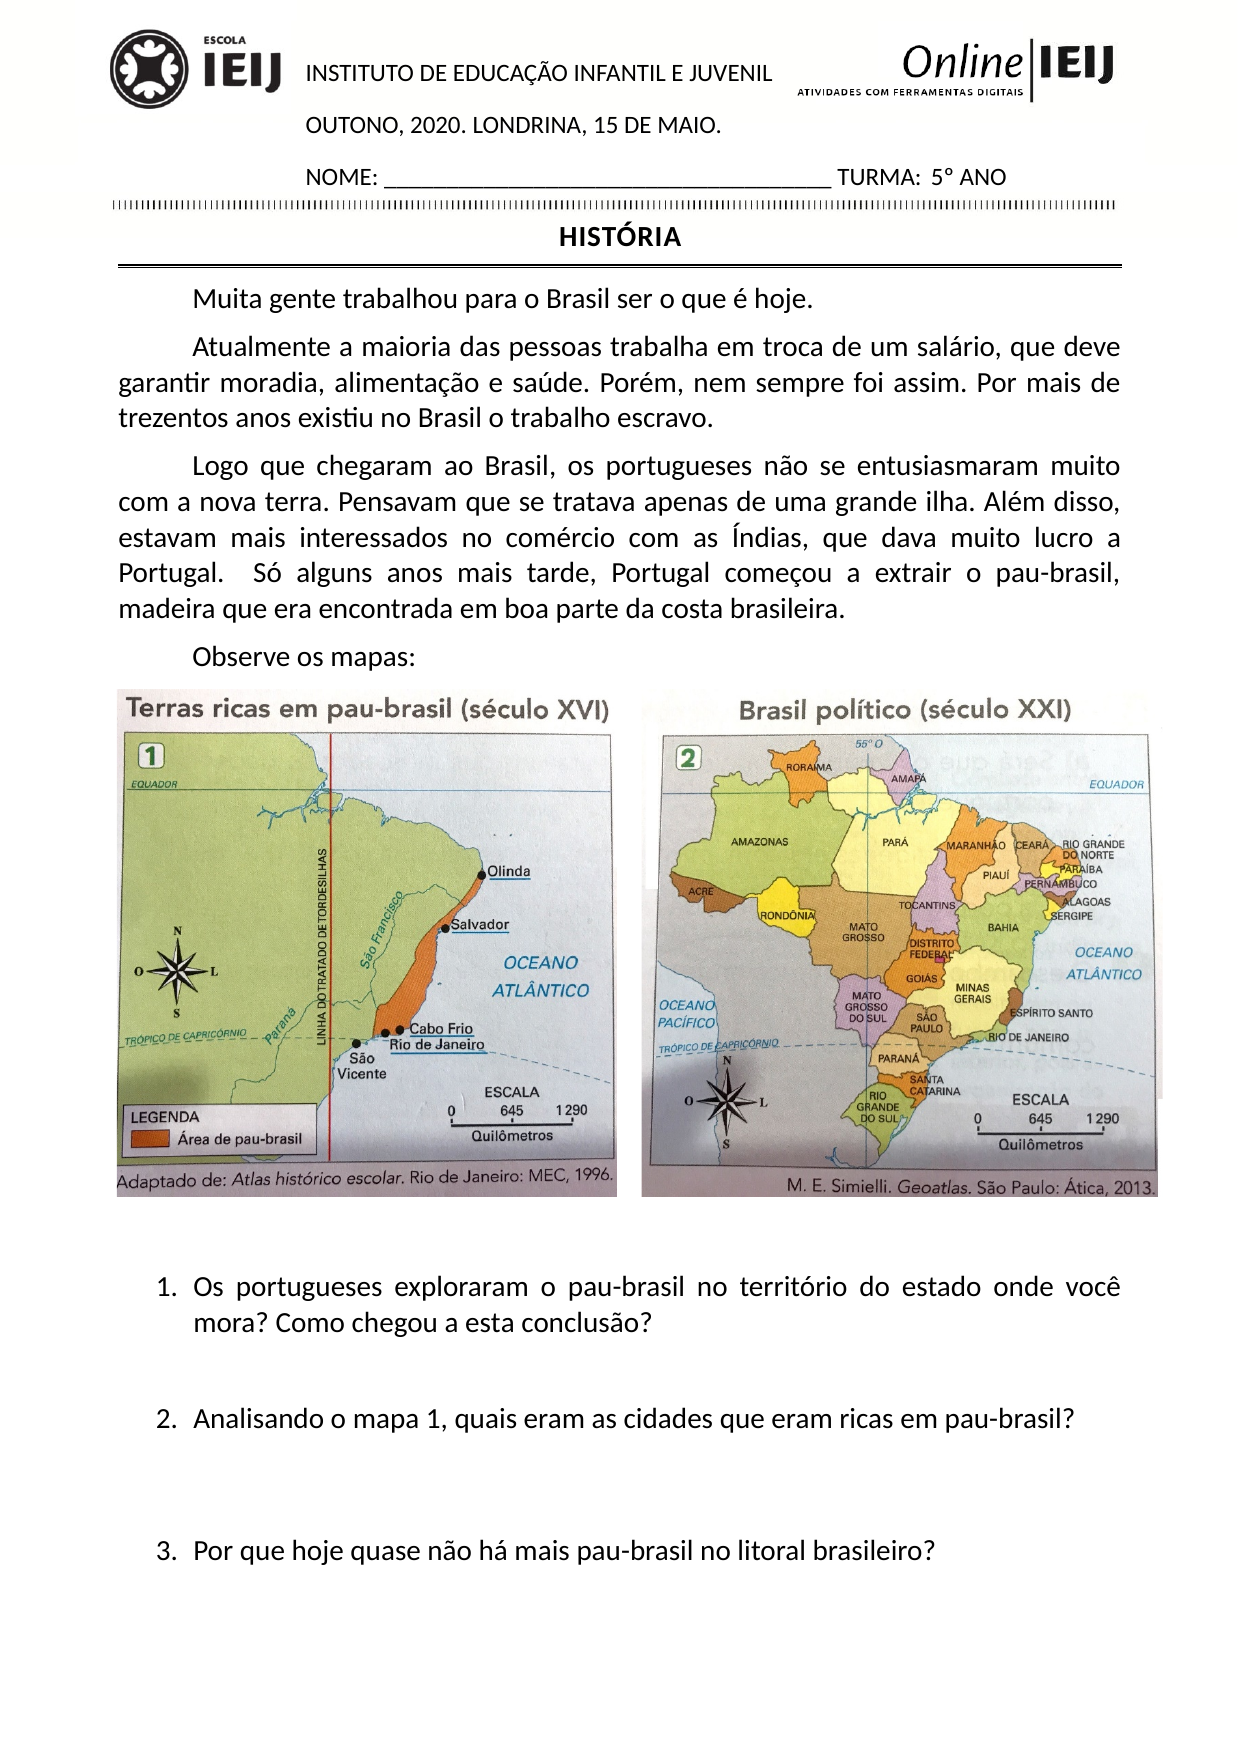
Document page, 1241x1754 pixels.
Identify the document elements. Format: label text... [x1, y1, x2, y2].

text história [118, 218, 1122, 264]
picture [641, 689, 1163, 1197]
picture [116, 689, 617, 1197]
text Atualmente a maioria das pessoas trabalha em troca de um salário, que deve garantir moradia, alimentação e saúde. Porém, nem sempre foi assim. Por mais de trezentos anos existiu no Brasil o trabalho escravo. [118, 328, 1122, 435]
list Analisando o mapa 1, quais eram as cidades que eram ricas em pau-brasil? [156, 1400, 1122, 1436]
text Logo que chegaram ao Brasil, os portugueses não se entusiasmaram muito com a nova terra. Pensavam que se tratava apenas de uma grande ilha. Além disso, estavam mais interessados no comércio com as Índias, que dava muito lucro a Portugal. Só alguns anos mais tarde, Portugal começou a extrair o pau-brasil, madeira que era encontrada em boa parte da costa brasileira. [118, 447, 1122, 626]
picture [0, 0, 1238, 240]
text Muita gente trabalhou para o Brasil ser o que é hoje. [118, 280, 1122, 316]
list Por que hoje quase não há mais pau-brasil no litoral brasileiro? [156, 1532, 1122, 1567]
list Os portugueses exploraram o pau-brasil no território do estado onde você mora? Como chegou a esta conclusão? [156, 1268, 1122, 1340]
text Observe os mapas: [118, 638, 1122, 674]
